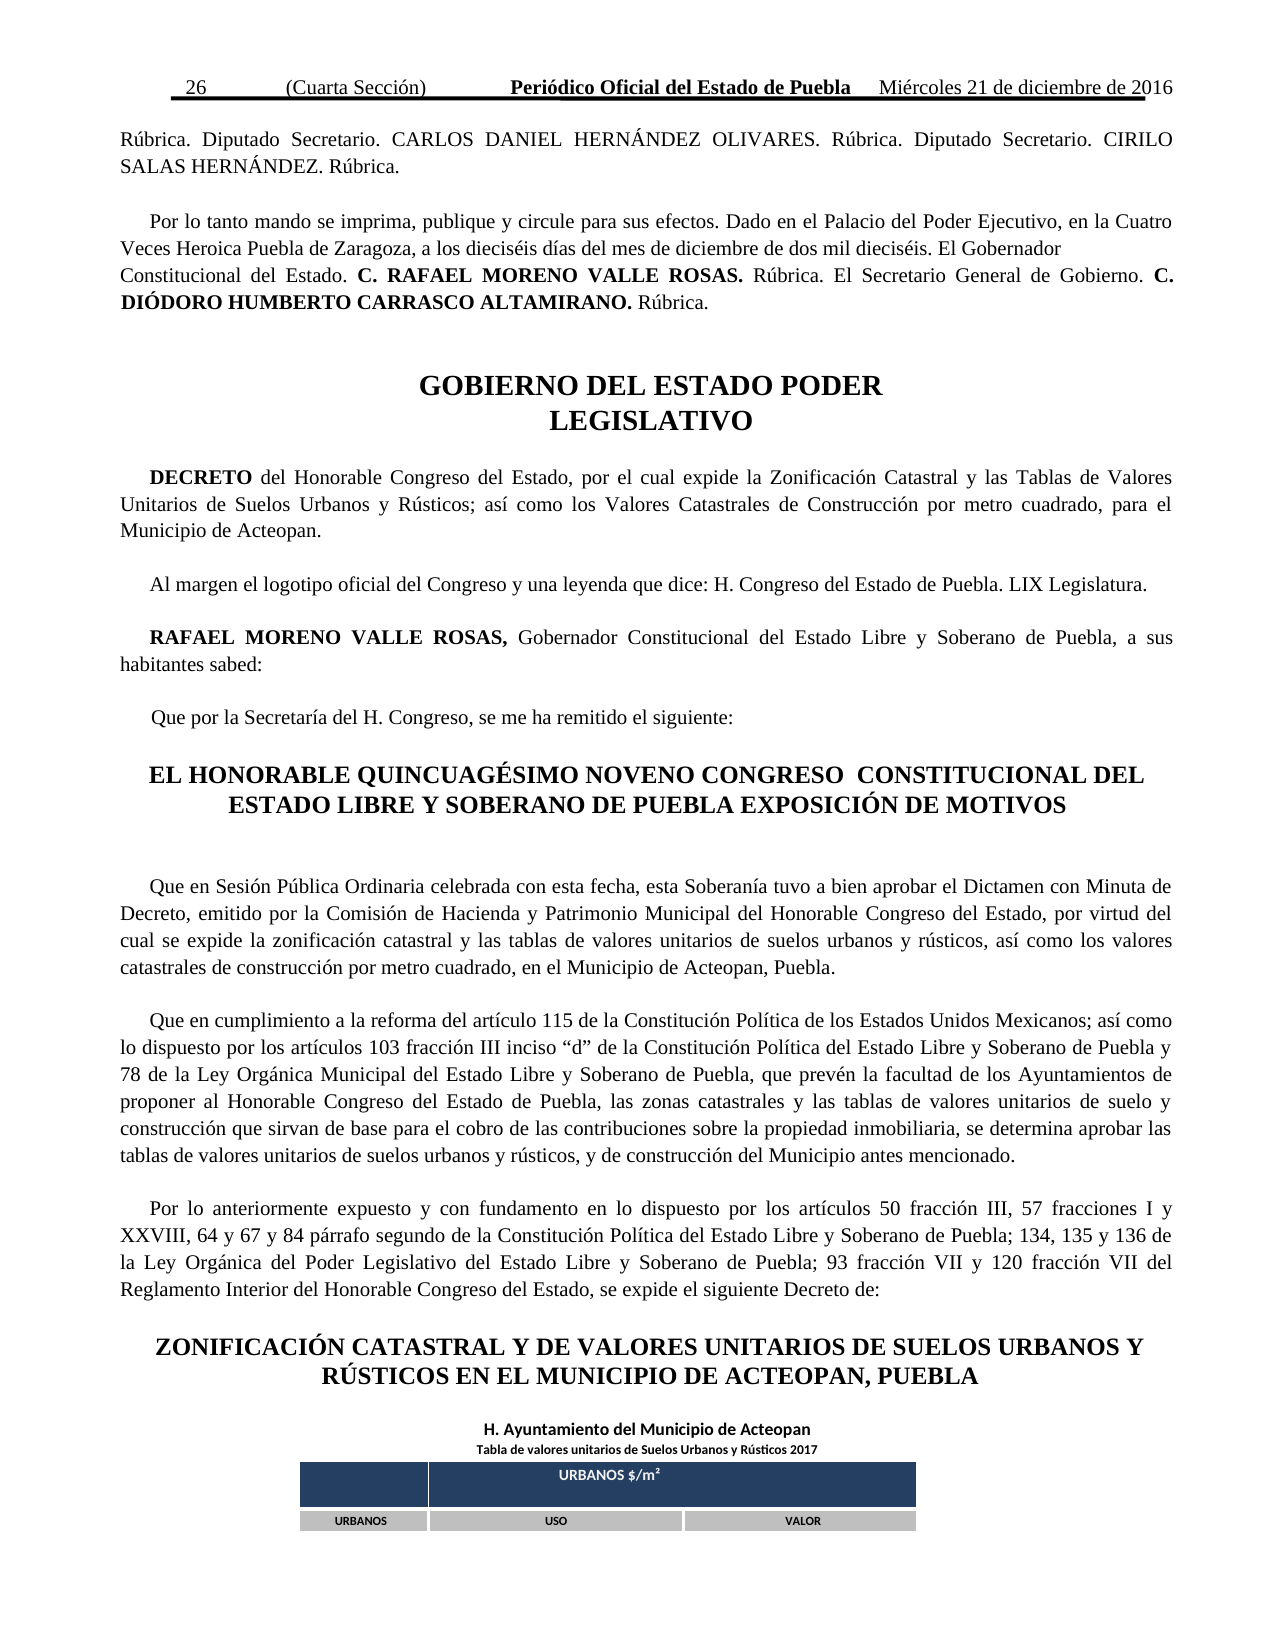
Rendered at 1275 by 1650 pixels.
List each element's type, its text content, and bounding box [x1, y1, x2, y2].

text H. Ayuntamiento del Municipio de Acteopan [121, 1418, 1173, 1439]
table_cell USO [430, 1511, 682, 1531]
text Que en cumplimiento a la reforma del artículo 115 de la Constitución Política de los Estados Unidos Mexicanos; así como lo dispuesto por los artículos 103 fracción III inciso “d” de la Constitución Política del Estado Libre y Soberano de Puebla y 78 de la Ley Orgánica Municipal del Estado Libre y Soberano de Puebla, que prevén la facultad de los Ayuntamientos de proponer al Honorable Congreso del Estado de Puebla, las zonas catastrales y las tablas de valores unitarios de suelo y construcción que sirvan de base para el cobro de las contribuciones sobre la propiedad inmobiliaria, se determina aprobar las tablas de valores unitarios de suelos urbanos y rústicos, y de construcción del Municipio antes mencionado. [120, 1008, 1174, 1167]
text Que por la Secretaría del H. Congreso, se me ha remitido el siguiente: [151, 705, 1174, 729]
table_cell VALOR [685, 1511, 916, 1531]
text RAFAEL MORENO VALLE ROSAS, Gobernador Constitucional del Estado Libre y Soberano de Puebla, a sus habitantes sabed: [120, 625, 1174, 676]
text GOBIERNO DEL ESTADO PODER LEGISLATIVO [380, 368, 922, 437]
text Por lo anteriormente expuesto y con fundamento en lo dispuesto por los artículos 50 fracción III, 57 fracciones I y XXVIII, 64 y 67 y 84 párrafo segundo de la Constitución Política del Estado Libre y Soberano de Puebla; 134, 135 y 136 de la Ley Orgánica del Poder Legislativo del Estado Libre y Soberano de Puebla; 93 fracción VII y 120 fracción VII del Reglamento Interior del Honorable Congreso del Estado, se expide el siguiente Decreto de: [120, 1196, 1174, 1301]
table_cell URBANOS [300, 1511, 427, 1531]
subtitle ZONIFICACIÓN CATASTRAL Y DE VALORES UNITARIOS DE SUELOS URBANOS Y RÚSTICOS EN EL MUNICIPIO DE ACTEOPAN, PUEBLA [121, 1332, 1178, 1390]
text Por lo tanto mando se imprima, publique y circule para sus efectos. Dado en el Palacio del Poder Ejecutivo, en la Cuatro Veces Heroica Puebla de Zaragoza, a los dieciséis días del mes de diciembre de dos mil dieciséis. El Gobernador [120, 209, 1174, 260]
table_header [300, 1462, 428, 1507]
table_header [683, 1462, 916, 1507]
text Tabla de valores unitarios de Suelos Urbanos y Rústicos 2017 [121, 1441, 1173, 1457]
text DECRETO del Honorable Congreso del Estado, por el cual expide la Zonificación Catastral y las Tablas de Valores Unitarios de Suelos Urbanos y Rústicos; así como los Valores Catastrales de Construcción por metro cuadrado, para el Municipio de Acteopan. [120, 465, 1174, 542]
text Constitucional del Estado. C. RAFAEL MORENO VALLE ROSAS. Rúbrica. El Secretario General de Gobierno. C. DIÓDORO HUMBERTO CARRASCO ALTAMIRANO. Rúbrica. [120, 263, 1174, 314]
subtitle EL HONORABLE QUINCUAGÉSIMO NOVENO CONGRESO CONSTITUCIONAL DEL ESTADO LIBRE Y SOBERANO DE PUEBLA EXPOSICIÓN DE MOTIVOS [121, 761, 1173, 819]
text Al margen el logotipo oficial del Congreso y una leyenda que dice: H. Congreso del Estado de Puebla. LIX Legislatura. [120, 572, 1174, 596]
text Que en Sesión Pública Ordinaria celebrada con esta fecha, esta Soberanía tuvo a bien aprobar el Dictamen con Minuta de Decreto, emitido por la Comisión de Hacienda y Patrimonio Municipal del Honorable Congreso del Estado, por virtud del cual se expide la zonificación catastral y las tablas de valores unitarios de suelos urbanos y rústicos, así como los valores catastrales de construcción por metro cuadrado, en el Municipio de Acteopan, Puebla. [120, 874, 1174, 979]
table_header URBANOS $/m² [429, 1462, 683, 1507]
